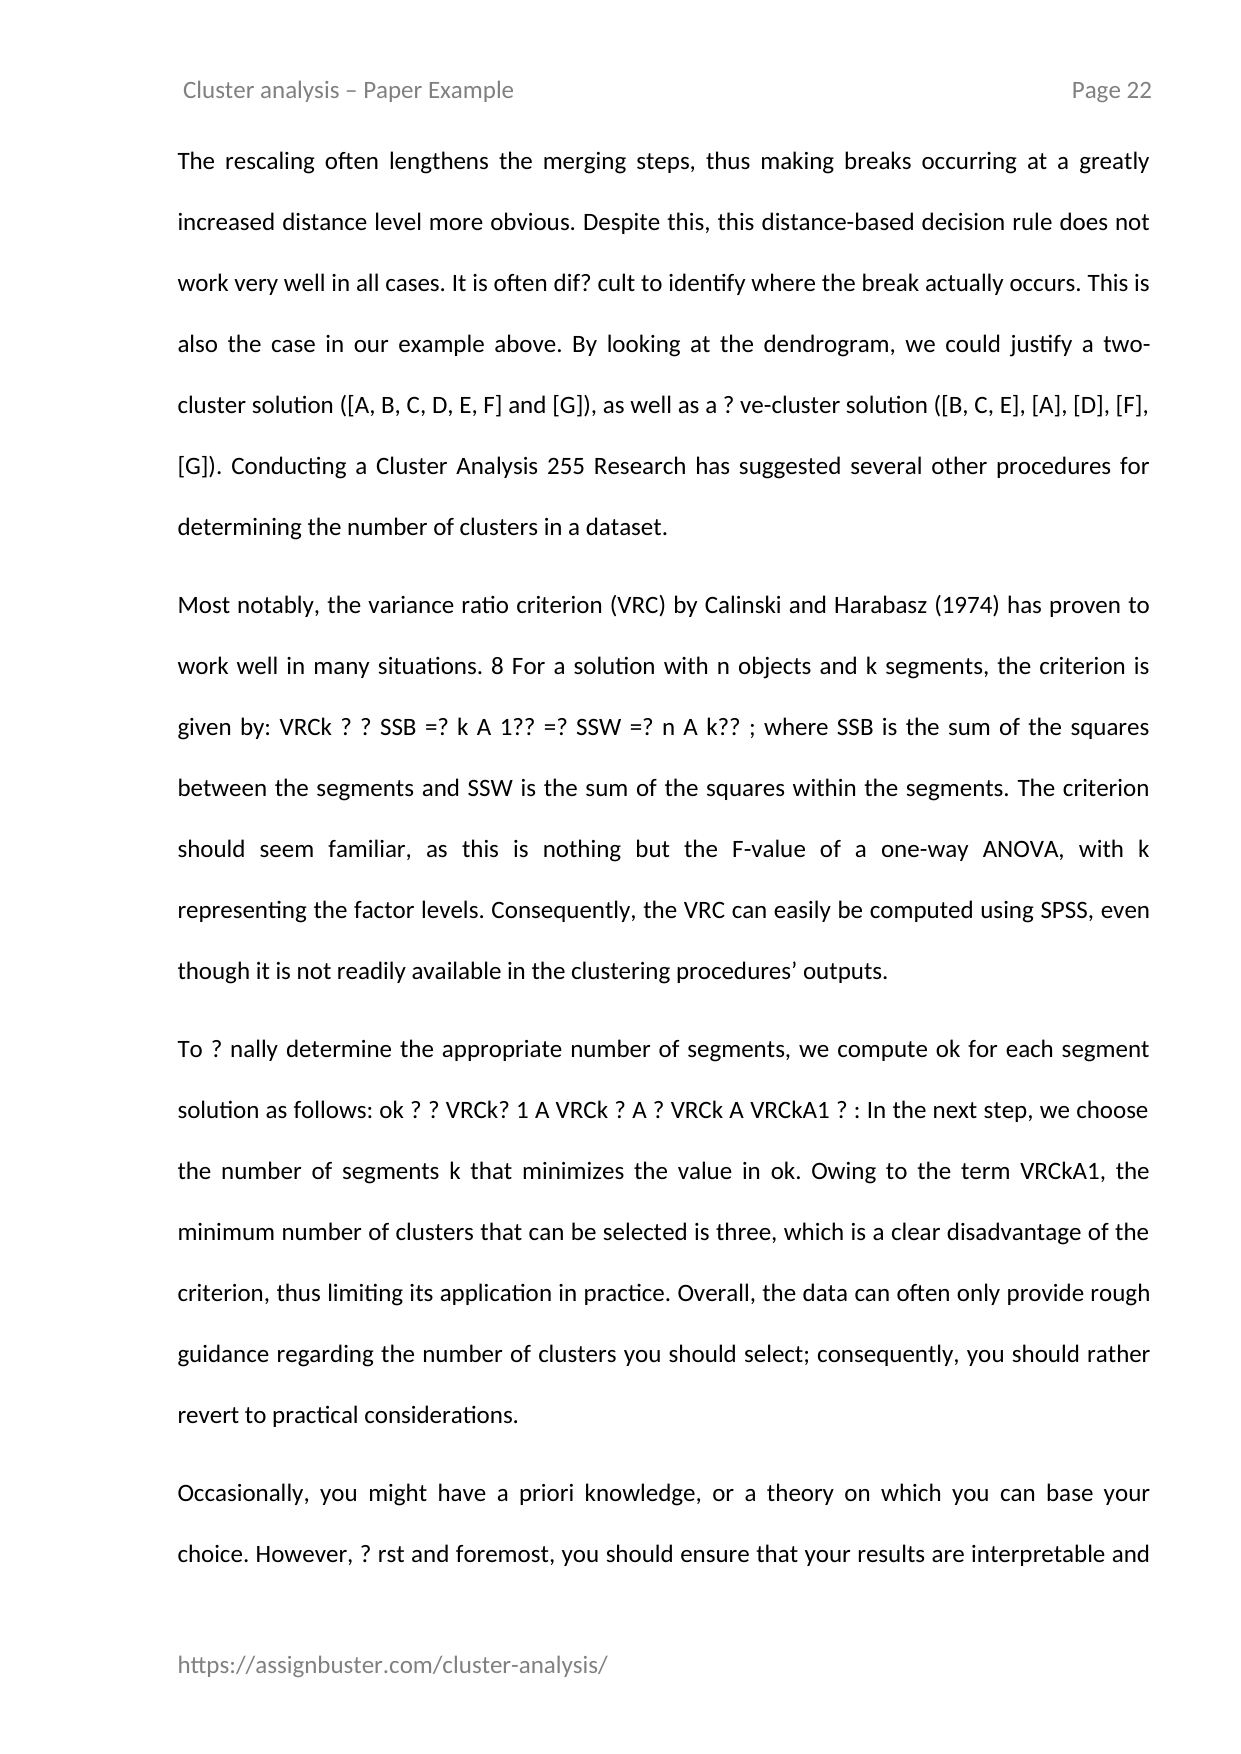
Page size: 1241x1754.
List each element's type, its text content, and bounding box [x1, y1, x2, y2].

text The rescaling often lengthens the merging steps, thus making breaks occurring at a greatly increased distance level more obvious. Despite this, this distance-based decision rule does not work very well in all cases. It is often dif? cult to identify where the break actually occurs. This is also the case in our example above. By looking at the dendrogram, we could justify a two-cluster solution ([A, B, C, D, E, F] and [G]), as well as a ? ve-cluster solution ([B, C, E], [A], [D], [F], [G]). Conducting a Cluster Analysis 255 Research has suggested several other procedures for determining the number of clusters in a dataset. [177, 145, 1152, 542]
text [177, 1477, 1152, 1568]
text Most notably, the variance ratio criterion (VRC) by Calinski and Harabasz (1974) has proven to work well in many situations. 8 For a solution with n objects and k segments, the criterion is given by: VRCk ? ? SSB =? k A 1?? =? SSW =? n A k?? ; where SSB is the sum of the squares between the segments and SSW is the sum of the squares within the segments. The criterion should seem familiar, as this is nothing but the F-value of a one-way ANOVA, with k representing the factor levels. Consequently, the VRC can easily be computed using SPSS, even though it is not readily available in the clustering procedures’ outputs. [177, 589, 1152, 986]
text To ? nally determine the appropriate number of segments, we compute ok for each segment solution as follows: ok ? ? VRCk? 1 A VRCk ? A ? VRCk A VRCkA1 ? : In the next step, we choose the number of segments k that minimizes the value in ok. Owing to the term VRCkA1, the minimum number of clusters that can be selected is three, which is a clear disadvantage of the criterion, thus limiting its application in practice. Overall, the data can often only provide rough guidance regarding the number of clusters you should select; consequently, you should rather revert to practical considerations. [177, 1033, 1152, 1430]
